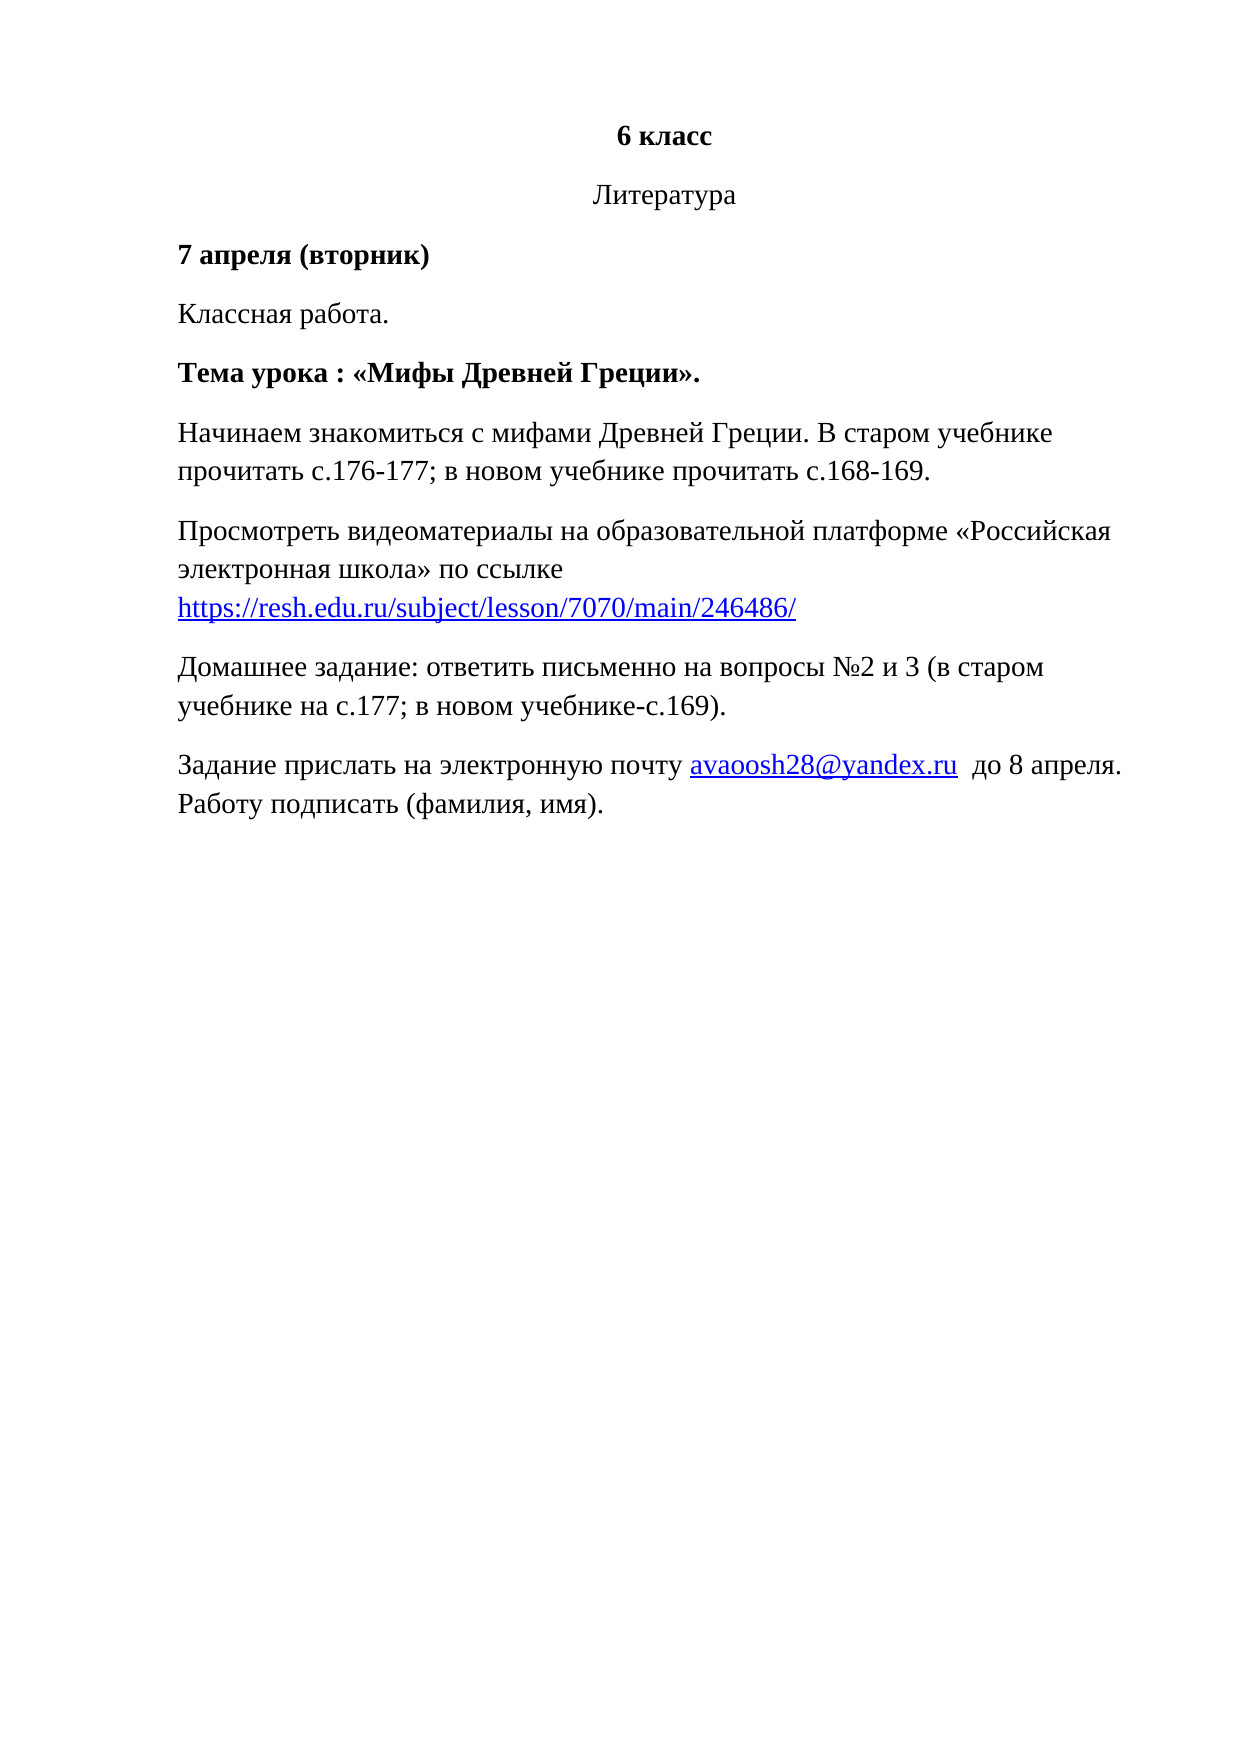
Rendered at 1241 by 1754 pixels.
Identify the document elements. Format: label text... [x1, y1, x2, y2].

text Классная работа. [177, 296, 1152, 330]
text Задание прислать на электронную почту avaoosh28@yandex.ru до 8 апреля. Работу подписать (фамилия, имя). [177, 747, 1152, 819]
text Тема урока : «Мифы Древней Греции». [177, 356, 1152, 389]
text 7 апреля (вторник) [177, 237, 1152, 270]
text Просмотреть видеоматериалы на образовательной платформе «Российская электронная школа» по ссылке https://resh.edu.ru/subject/lesson/7070/main/246486/ [177, 513, 1152, 623]
text Домашнее задание: ответить письменно на вопросы №2 и 3 (в старом учебнике на с.177; в новом учебнике-с.169). [177, 649, 1152, 721]
text Начинаем знакомиться с мифами Древней Греции. В старом учебнике прочитать с.176-177; в новом учебнике прочитать с.168-169. [177, 415, 1152, 487]
text 6 класс [177, 118, 1152, 152]
text Литература [177, 177, 1152, 211]
